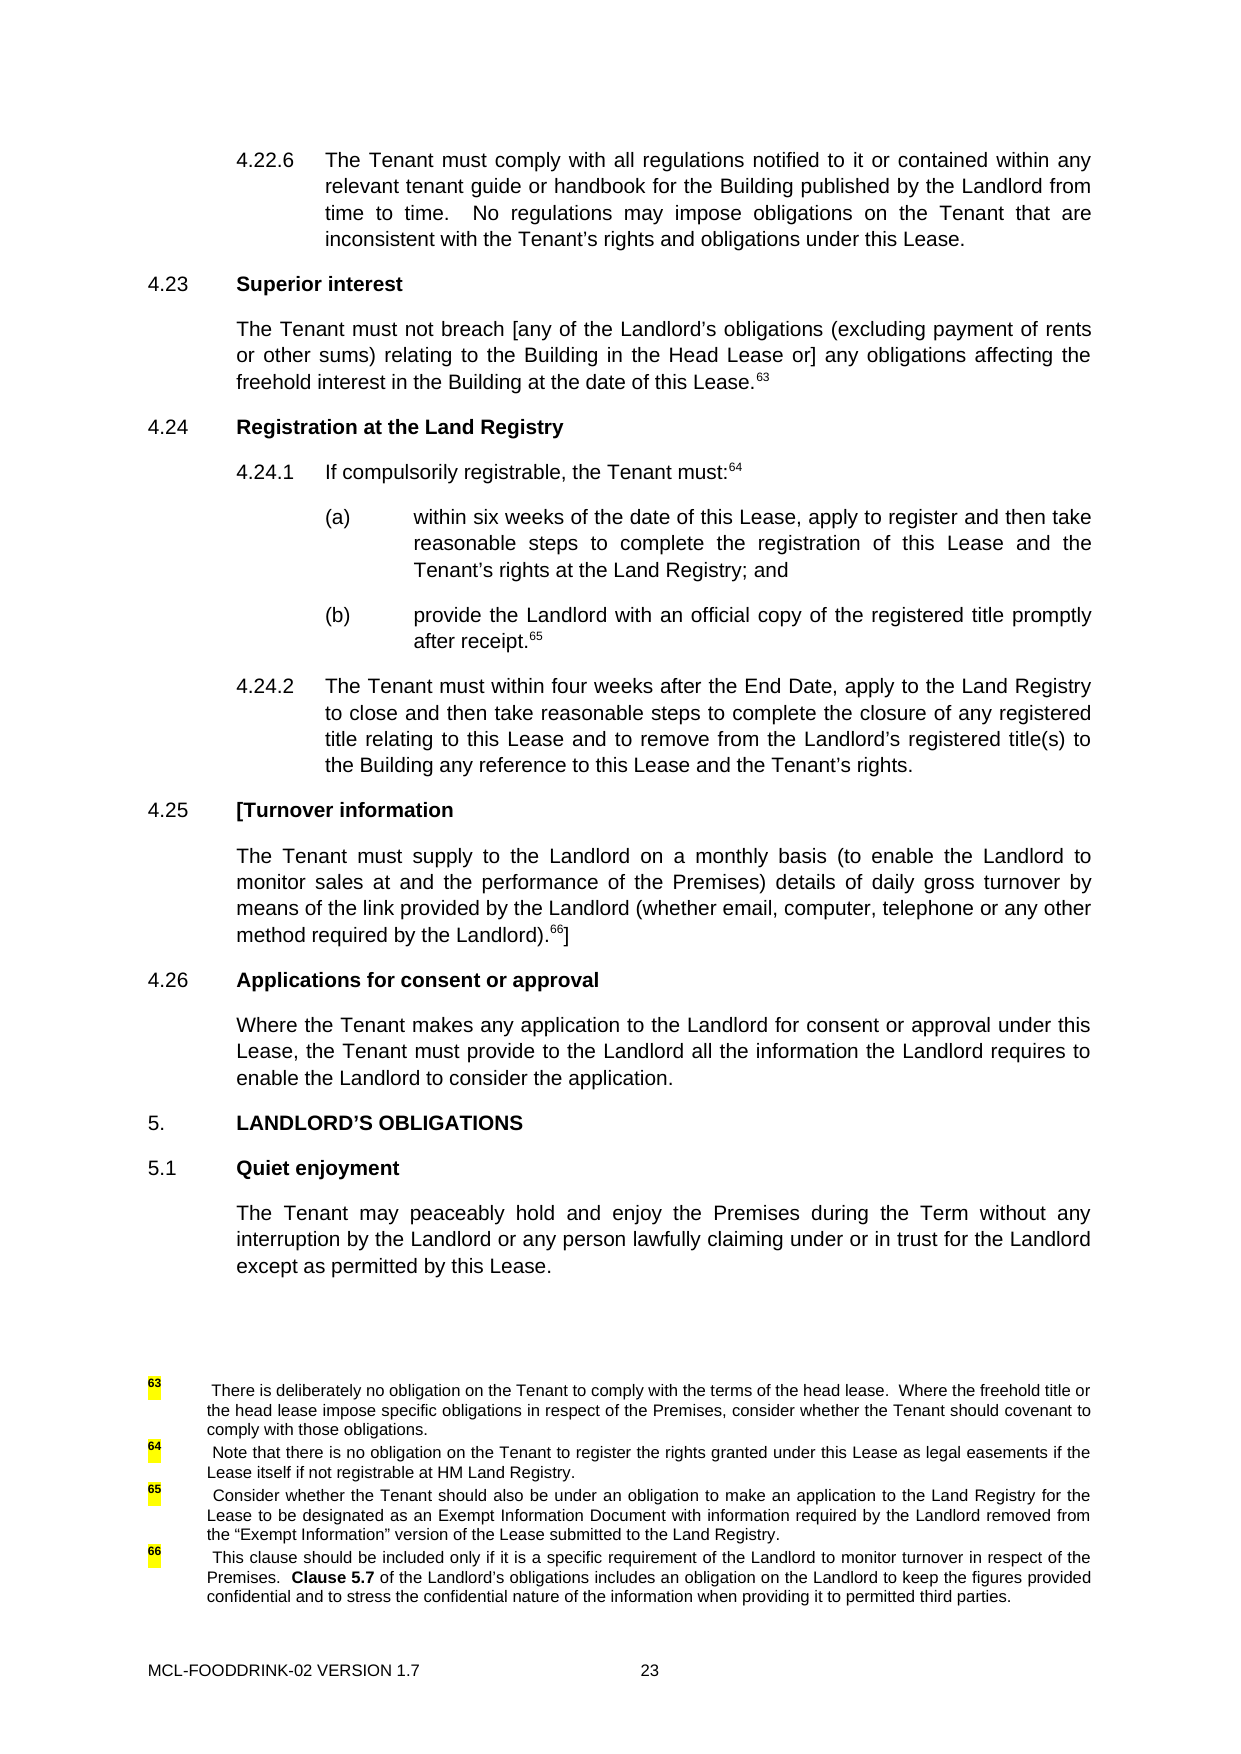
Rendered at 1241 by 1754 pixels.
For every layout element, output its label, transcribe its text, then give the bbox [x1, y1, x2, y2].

text The Tenant must supply to the Landlord on a monthly basis (to enable the Landlord to monitor sales at and the performance of the Premises) details of daily gross turnover by means of the link provided by the Landlord (whether email, computer, telephone or any other method required by the Landlord).] [236, 843, 1093, 946]
subtitle LANDLORD’S OBLIGATIONS [148, 1111, 1093, 1134]
subtitle [Turnover information [148, 798, 1093, 822]
subtitle Applications for consent or approval [148, 968, 1093, 992]
subtitle Quiet enjoyment [148, 1156, 1093, 1179]
subtitle The Tenant must comply with all regulations notified to it or contained within any relevant tenant guide or handbook for the Building published by the Landlord from time to time. No regulations may impose obligations on the Tenant that are inconsistent with the Tenant’s rights and obligations under this Lease. [236, 148, 1093, 251]
subtitle within six weeks of the date of this Lease, apply to register and then take reasonable steps to complete the registration of this Lease and the Tenant’s rights at the Land Registry; and [325, 505, 1093, 582]
subtitle If compulsorily registrable, the Tenant must: [236, 460, 1093, 484]
text The Tenant must not breach [any of the Landlord’s obligations (excluding payment of rents or other sums) relating to the Building in the Head Lease or] any obligations affecting the freehold interest in the Building at the date of this Lease. [236, 317, 1093, 393]
subtitle provide the Landlord with an official copy of the registered title promptly after receipt. [325, 603, 1093, 653]
subtitle The Tenant must within four weeks after the End Date, apply to the Land Registry to close and then take reasonable steps to complete the closure of any registered title relating to this Lease and to remove from the Landlord’s registered title(s) to the Building any reference to this Lease and the Tenant’s rights. [236, 674, 1093, 777]
subtitle Registration at the Land Registry [148, 415, 1093, 439]
text Where the Tenant makes any application to the Landlord for consent or approval under this Lease, the Tenant must provide to the Landlord all the information the Landlord requires to enable the Landlord to consider the application. [236, 1013, 1093, 1089]
subtitle Superior interest [148, 272, 1093, 296]
text The Tenant may peaceably hold and enjoy the Premises during the Term without any interruption by the Landlord or any person lawfully claiming under or in trust for the Landlord except as permitted by this Lease. [236, 1201, 1093, 1277]
